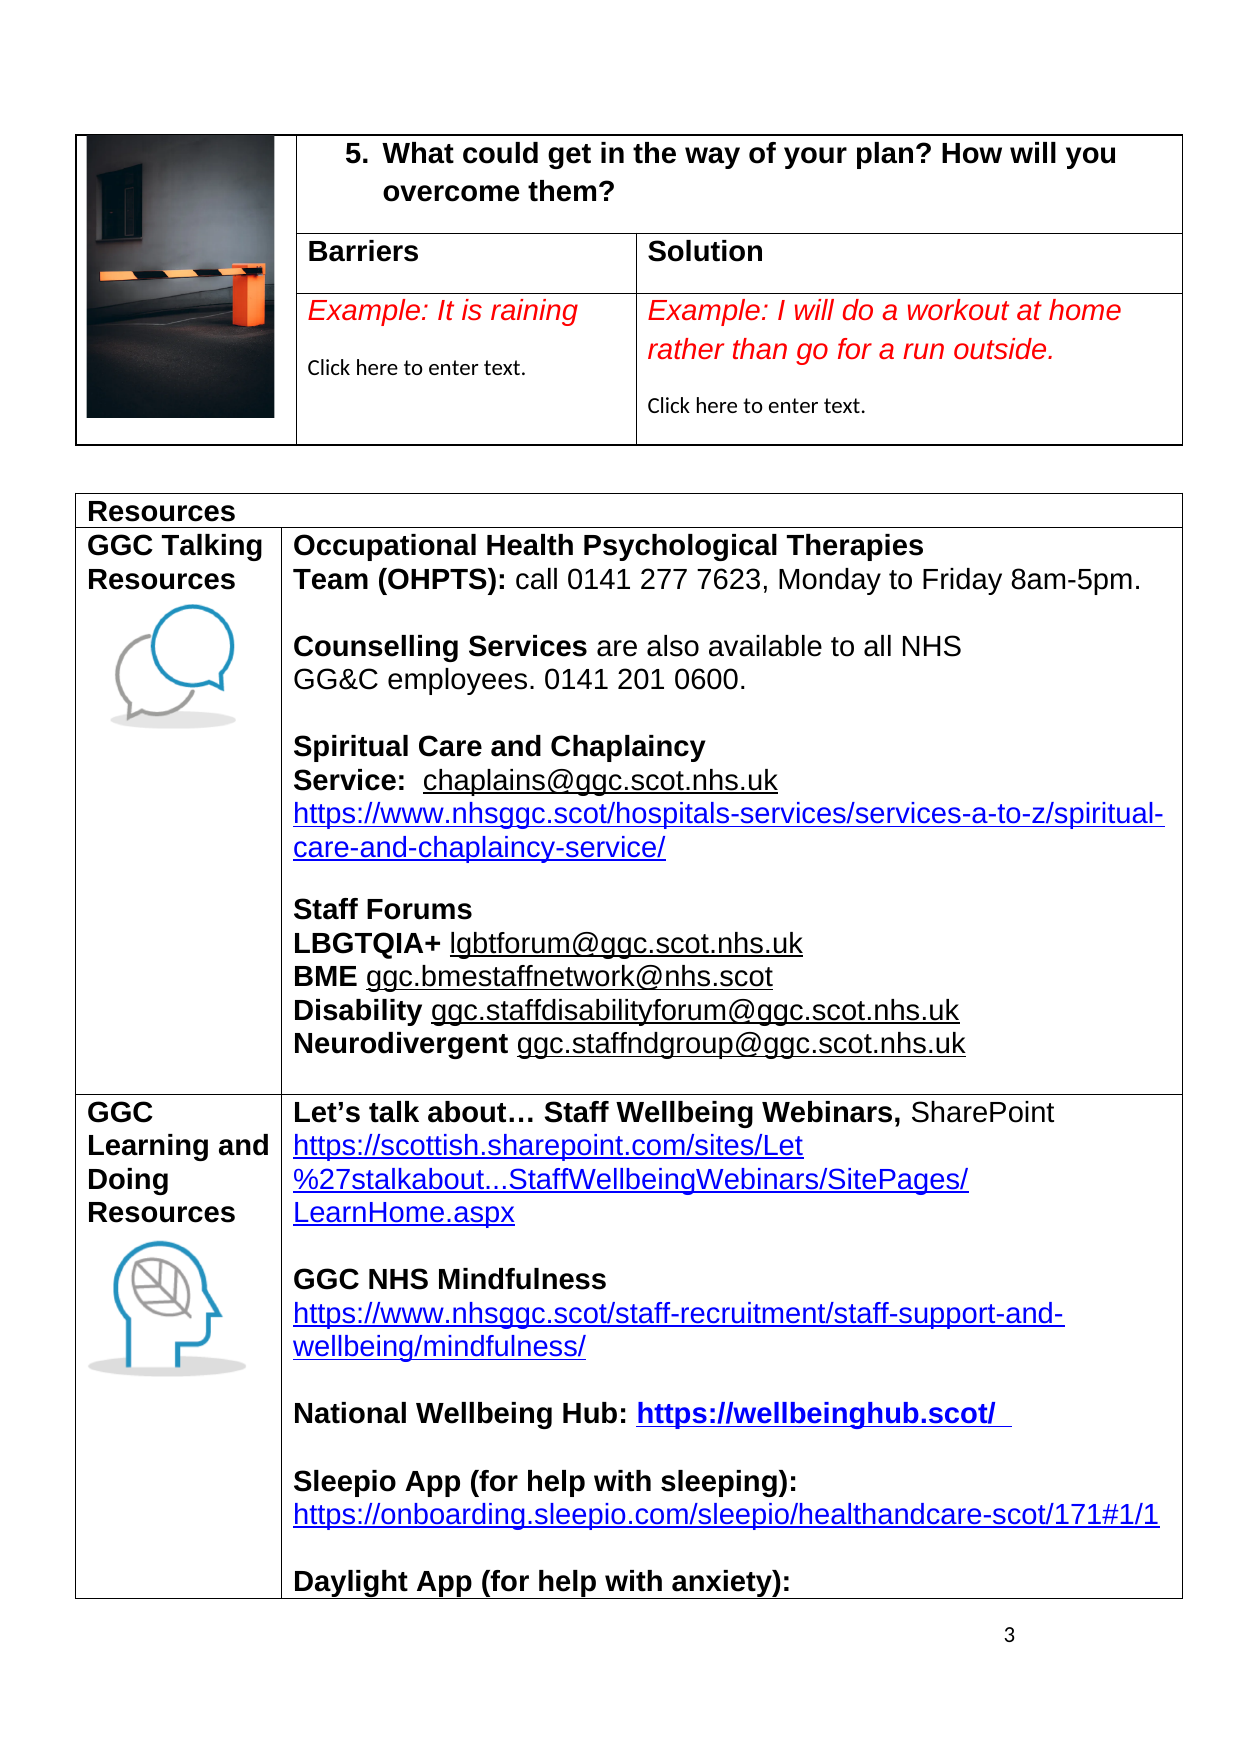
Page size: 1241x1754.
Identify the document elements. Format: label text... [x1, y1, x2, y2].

table_header [77, 136, 296, 444]
table_header What could get in the way of your plan? How will you overcome them? [297, 136, 1182, 233]
picture [86, 135, 275, 418]
table_cell Example: It is raining [297, 294, 636, 444]
table_cell Solution [637, 234, 1182, 292]
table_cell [76, 1095, 281, 1598]
table_header Resources [76, 494, 1182, 527]
table_cell Example: I will do a workout at home rather than go for a run outside. [637, 294, 1182, 444]
table_cell GGC Talking Resources [76, 528, 281, 1093]
picture [86, 1228, 256, 1389]
picture [86, 595, 256, 735]
table_cell Barriers [297, 234, 636, 292]
table_cell Occupational Health Psychological Therapies Team (OHPTS): call 0141 277 7623, Monday to Friday 8am-5pm. ​ Counselling Services are also available to all NHS GG&C employees. 0141 201 0600. ​ Spiritual Care and Chaplaincy Service: chaplains@ggc.scot.nhs.uk https://www.nhsggc.scot/hospitals-services/services-a-to-z/spiritual-care-and-chaplaincy-service/ Staff Forums LBGTQIA+ lgbtforum@ggc.scot.nhs.uk BME ggc.bmestaffnetwork@nhs.scot Disability ggc.staffdisabilityforum@ggc.scot.nhs.uk Neurodivergent ggc.staffndgroup@ggc.scot.nhs.uk [282, 528, 1182, 1093]
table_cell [282, 1095, 1182, 1598]
